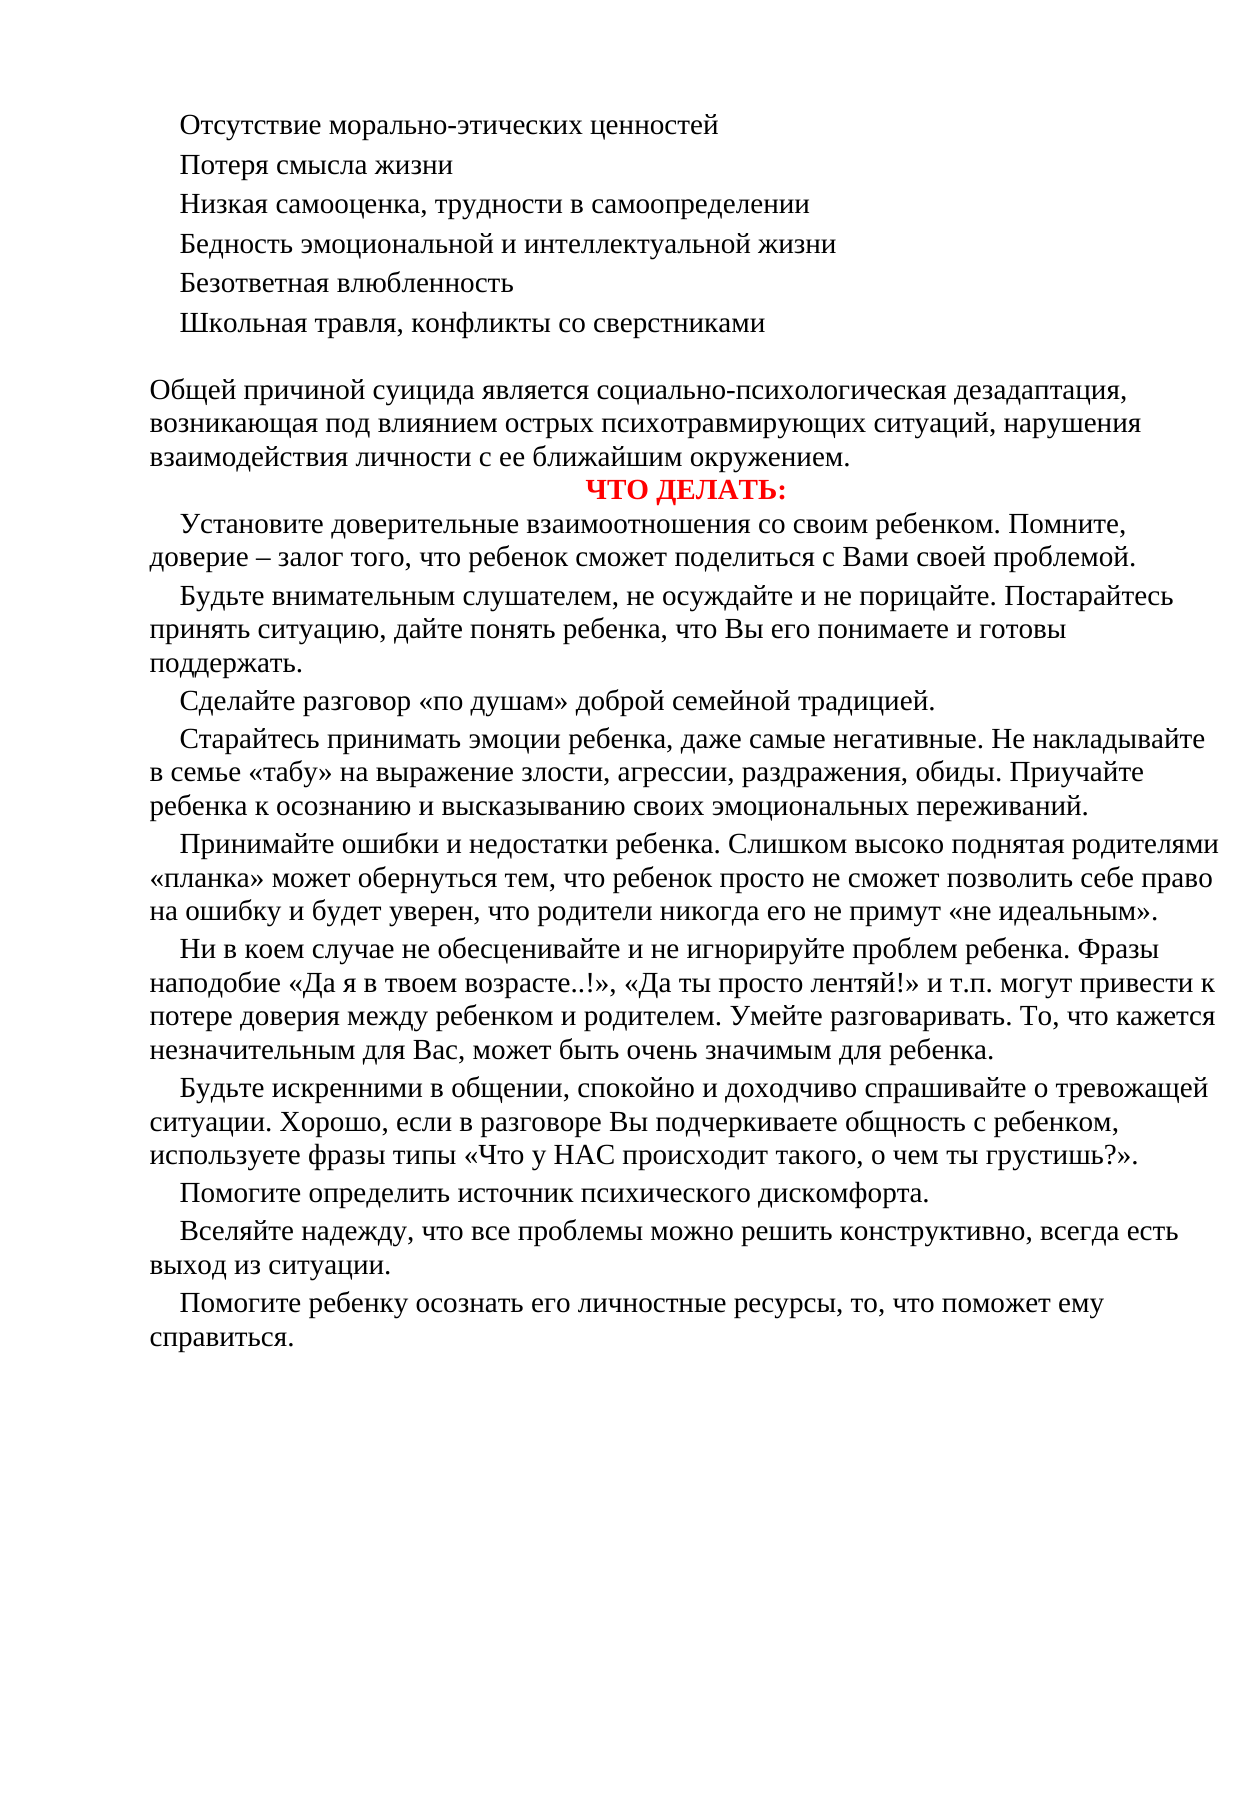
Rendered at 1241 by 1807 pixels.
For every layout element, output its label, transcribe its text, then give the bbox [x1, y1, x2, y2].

text  Школьная травля, конфликты со сверстниками [149, 305, 1223, 338]
text Общей причиной суицида является социально-психологическая дезадаптация, возникающая под влиянием острых психотравмирующих ситуаций, нарушения взаимодействия личности с ее ближайшим окружением. [149, 372, 1223, 472]
text  Будьте искренними в общении, спокойно и доходчиво спрашивайте о тревожащей ситуации. Хорошо, если в разговоре Вы подчеркиваете общность с ребенком, используете фразы типы «Что у НАС происходит такого, о чем ты грустишь?». [149, 1070, 1223, 1171]
text  Установите доверительные взаимоотношения со своим ребенком. Помните, доверие – залог того, что ребенок сможет поделиться с Вами своей проблемой. [149, 506, 1223, 573]
text ЧТО ДЕЛАТЬ: [149, 472, 1223, 506]
text  Помогите определить источник психического дискомфорта. [149, 1175, 1223, 1209]
text  Помогите ребенку осознать его личностные ресурсы, то, что поможет ему справиться. [149, 1285, 1223, 1352]
text  Низкая самооценка, трудности в самоопределении [149, 186, 1223, 220]
text  Бедность эмоциональной и интеллектуальной жизни [149, 226, 1223, 259]
text  Ни в коем случае не обесценивайте и не игнорируйте проблем ребенка. Фразы наподобие «Да я в твоем возрасте..!», «Да ты просто лентяй!» и т.п. могут привести к потере доверия между ребенком и родителем. Умейте разговаривать. То, что кажется незначительным для Вас, может быть очень значимым для ребенка. [149, 931, 1223, 1066]
text  Вселяйте надежду, что все проблемы можно решить конструктивно, всегда есть выход из ситуации. [149, 1213, 1223, 1281]
text  Принимайте ошибки и недостатки ребенка. Слишком высоко поднятая родителями «планка» может обернуться тем, что ребенок просто не сможет позволить себе право на ошибку и будет уверен, что родители никогда его не примут «не идеальным». [149, 826, 1223, 927]
text  Сделайте разговор «по душам» доброй семейной традицией. [149, 683, 1223, 716]
text  Будьте внимательным слушателем, не осуждайте и не порицайте. Постарайтесь принять ситуацию, дайте понять ребенка, что Вы его понимаете и готовы поддержать. [149, 578, 1223, 678]
text  Старайтесь принимать эмоции ребенка, даже самые негативные. Не накладывайте в семье «табу» на выражение злости, агрессии, раздражения, обиды. Приучайте ребенка к осознанию и высказыванию своих эмоциональных переживаний. [149, 721, 1223, 822]
text  Отсутствие морально-этических ценностей [149, 107, 1223, 141]
text  Безответная влюбленность [149, 265, 1223, 299]
text  Потеря смысла жизни [149, 147, 1223, 180]
